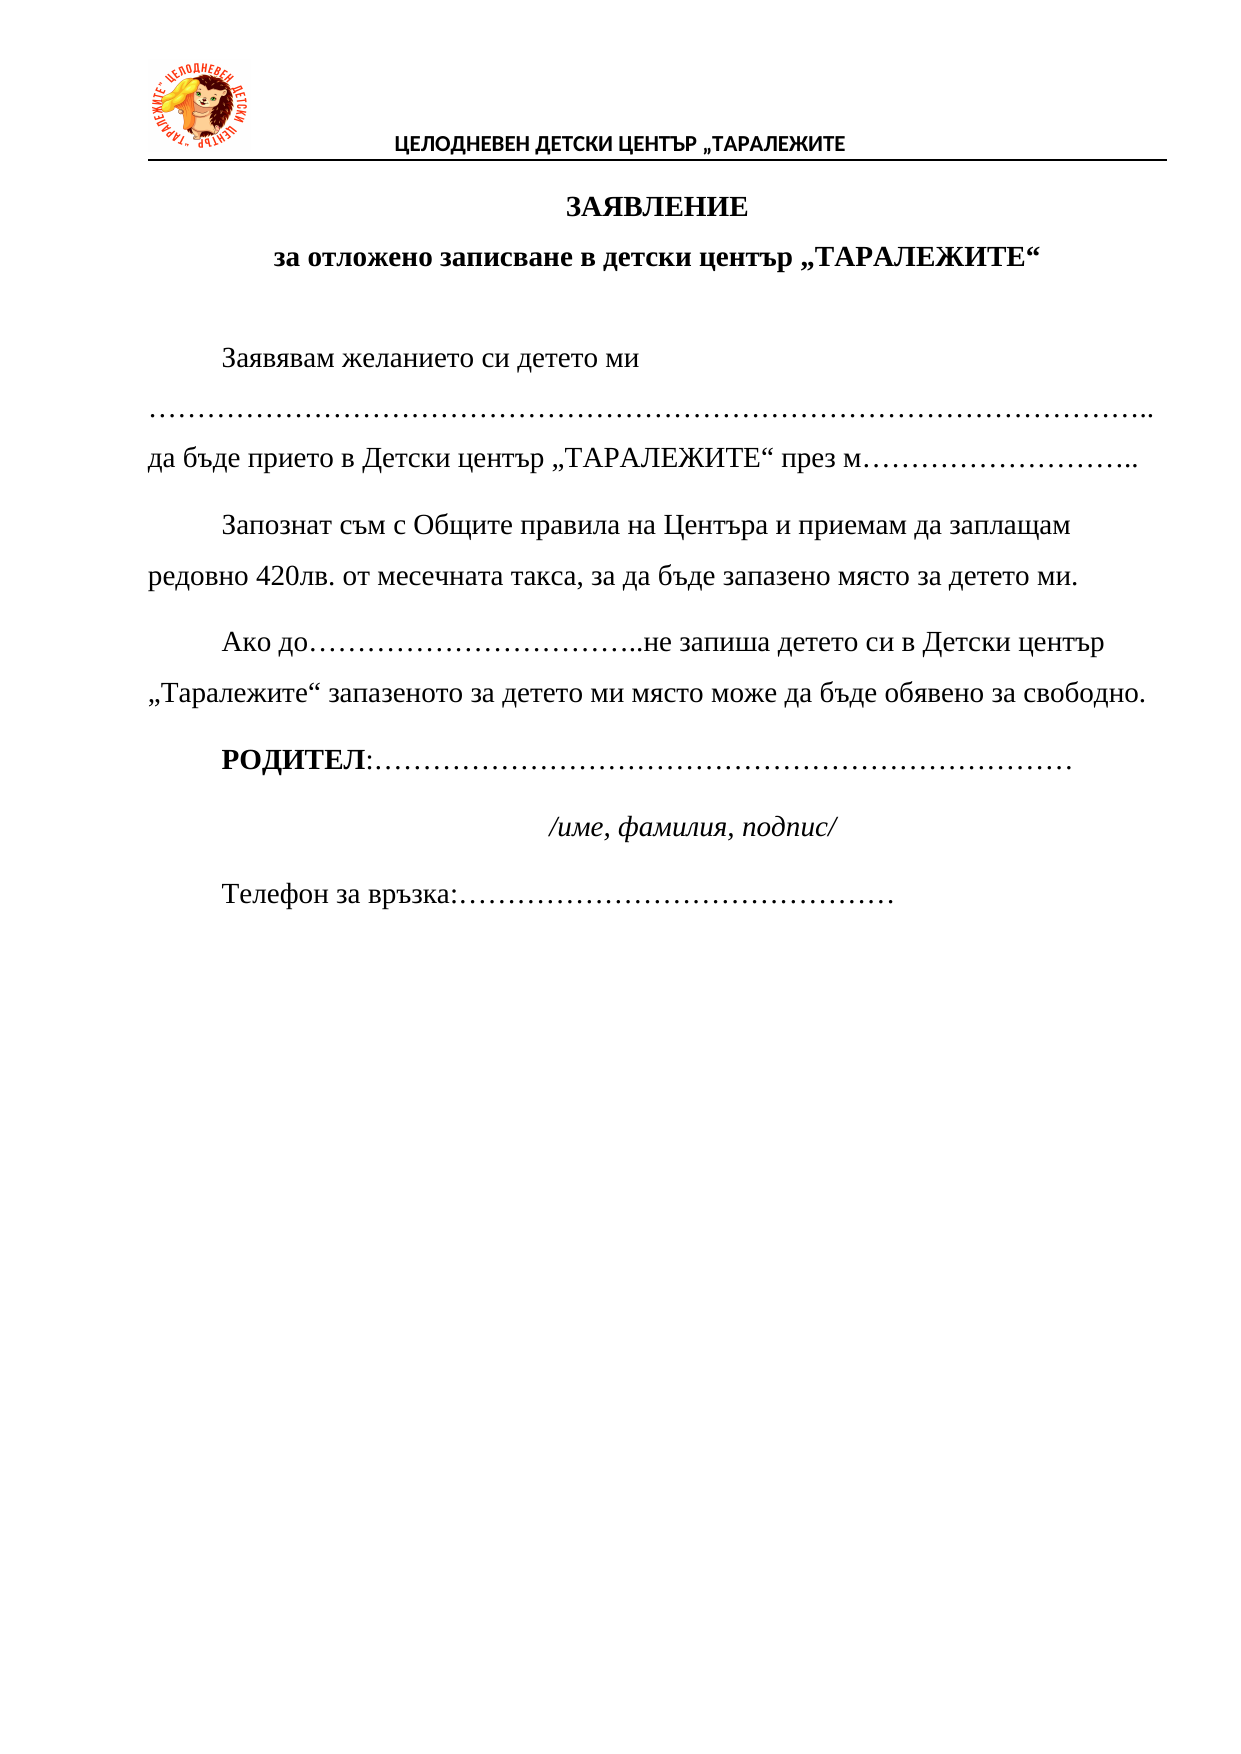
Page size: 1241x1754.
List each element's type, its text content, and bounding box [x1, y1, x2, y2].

text за отложено записване в детски център „ТАРАЛЕЖИTE“ [148, 239, 1167, 273]
text ЗАЯВЛЕНИЕ [148, 189, 1167, 222]
text Телефон за връзка:……………………………………… [148, 876, 1167, 909]
text Запознат съм с Общите правила на Центъра и приемам да заплащам редовно 420лв. от месечната такса, за да бъде запазено място за детето ми. [148, 507, 1167, 591]
text /име, фамилия, подпис/ [148, 809, 1167, 842]
picture [147, 59, 251, 152]
text Заявявам желанието си детето ми …………………………………………………………………………………………..да бъде прието в Детски център „ТАРАЛЕЖИTE“ през м……………………….. [148, 340, 1167, 474]
text РОДИТЕЛ:……………………………………………………………… [148, 742, 1167, 775]
text Ако до……………………………..не запиша детето си в Детски център „Таралежите“ запазеното за детето ми място може да бъде обявено за свободно. [148, 624, 1167, 708]
